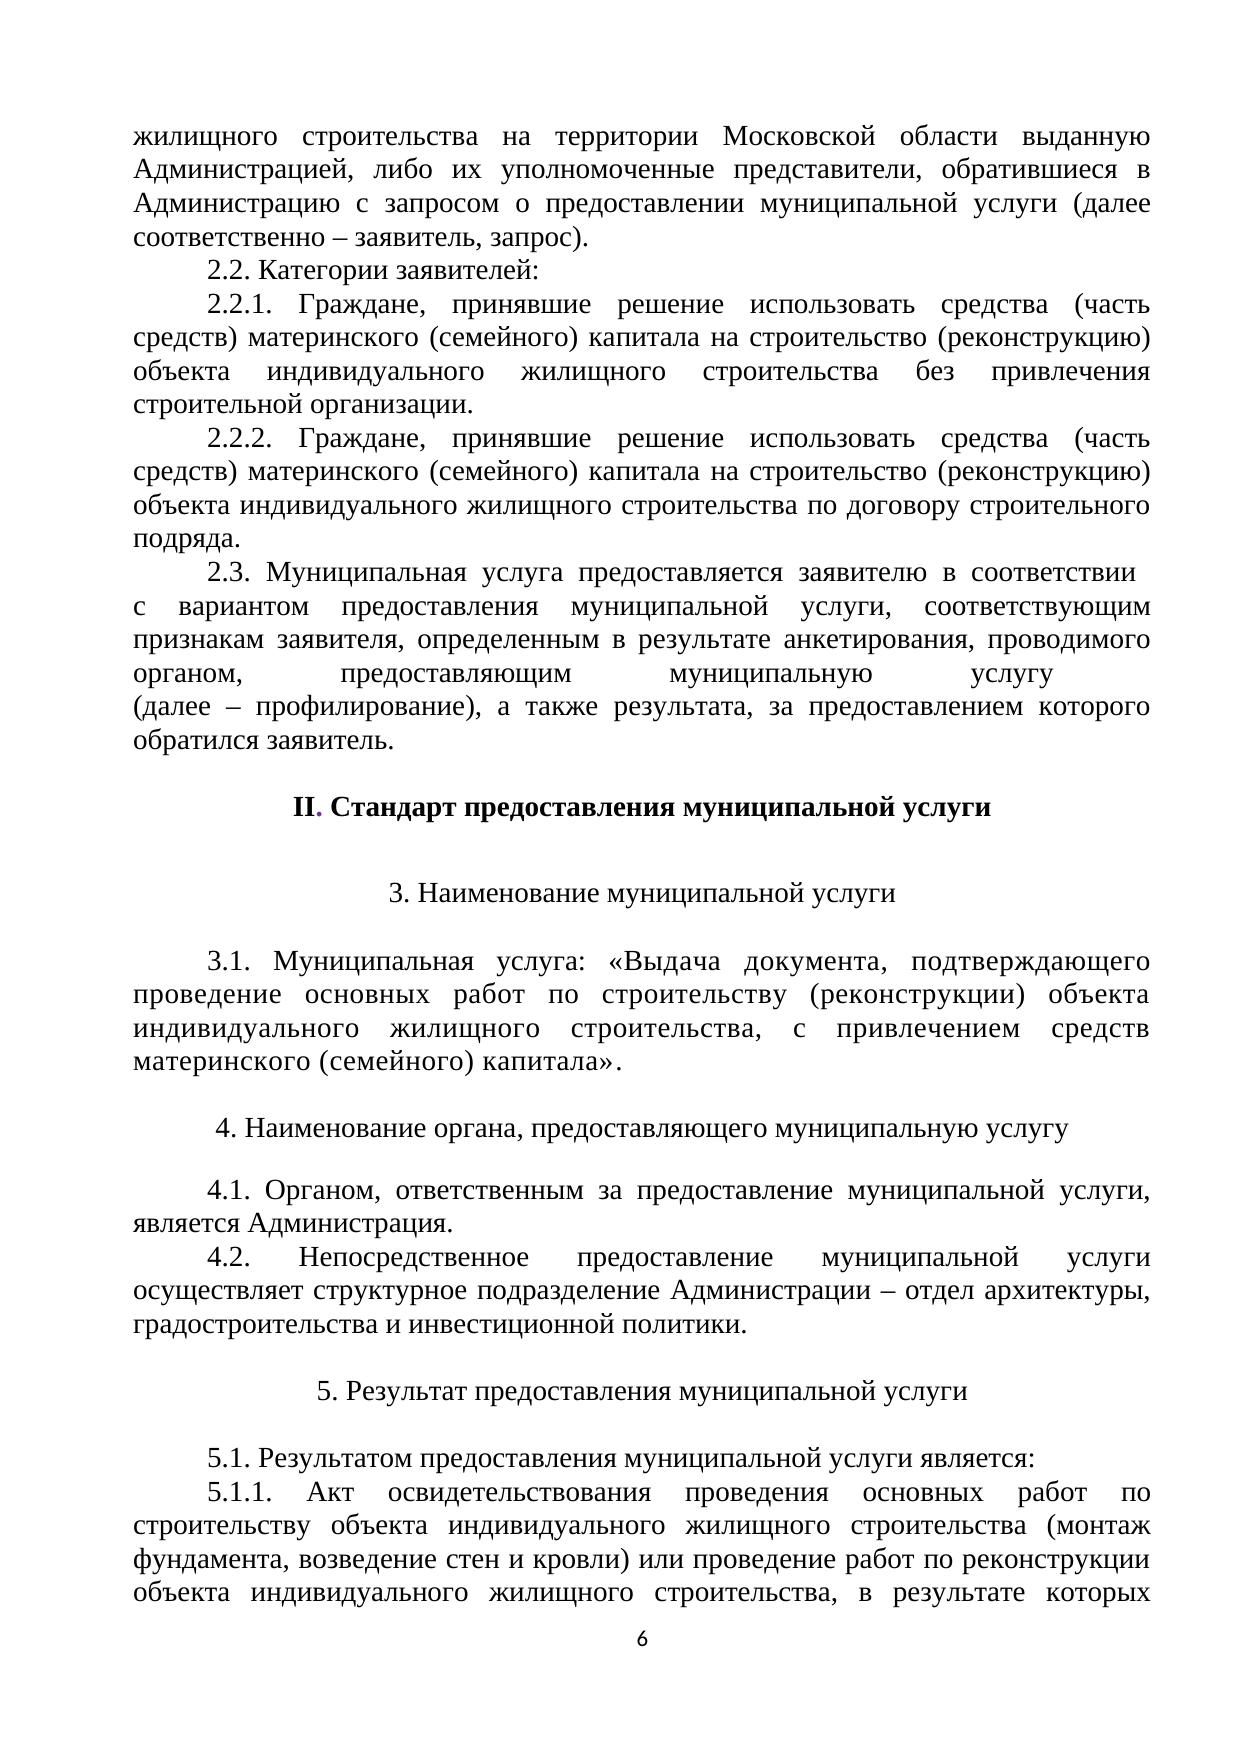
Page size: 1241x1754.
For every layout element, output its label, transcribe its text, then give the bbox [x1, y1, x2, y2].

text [133, 1474, 1152, 1608]
subtitle II. Стандарт предоставления муниципальной услуги [133, 789, 1152, 822]
text 4.1. Органом, ответственным за предоставление муниципальной услуги, является Администрация. [133, 1172, 1152, 1239]
subtitle 3. Наименование муниципальной услуги [133, 876, 1152, 909]
text 5.1. Результатом предоставления муниципальной услуги является: [133, 1440, 1152, 1474]
text 2.3. Муниципальная услуга предоставляется заявителю в соответствии с вариантом предоставления муниципальной услуги, соответствующим признакам заявителя, определенным в результате анкетирования, проводимого органом, предоставляющим муниципальную услугу (далее – профилирование), а также результата, за предоставлением которого обратился заявитель. [133, 554, 1152, 755]
list 3.1. Муниципальная услуга: «Выдача документа, подтверждающего проведение основных работ по строительству (реконструкции) объекта индивидуального жилищного строительства, с привлечением средств материнского (семейного) капитала». [133, 943, 1152, 1077]
text 2.2.1. Граждане, принявшие решение использовать средства (часть средств) материнского (семейного) капитала на строительство (реконструкцию) объекта индивидуального жилищного строительства без привлечения строительной организации. [133, 286, 1152, 420]
text 4.2. Непосредственное предоставление муниципальной услуги осуществляет структурное подразделение Администрации – отдел архитектуры, градостроительства и инвестиционной политики. [133, 1239, 1152, 1339]
subtitle 4. Наименование органа, предоставляющего муниципальную услугу [133, 1110, 1152, 1144]
text 2.2. Категории заявителей: [133, 252, 1152, 286]
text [133, 118, 1152, 252]
subtitle 5. Результат предоставления муниципальной услуги [133, 1373, 1152, 1407]
text 2.2.2. Граждане, принявшие решение использовать средства (часть средств) материнского (семейного) капитала на строительство (реконструкцию) объекта индивидуального жилищного строительства по договору строительного подряда. [133, 420, 1152, 554]
